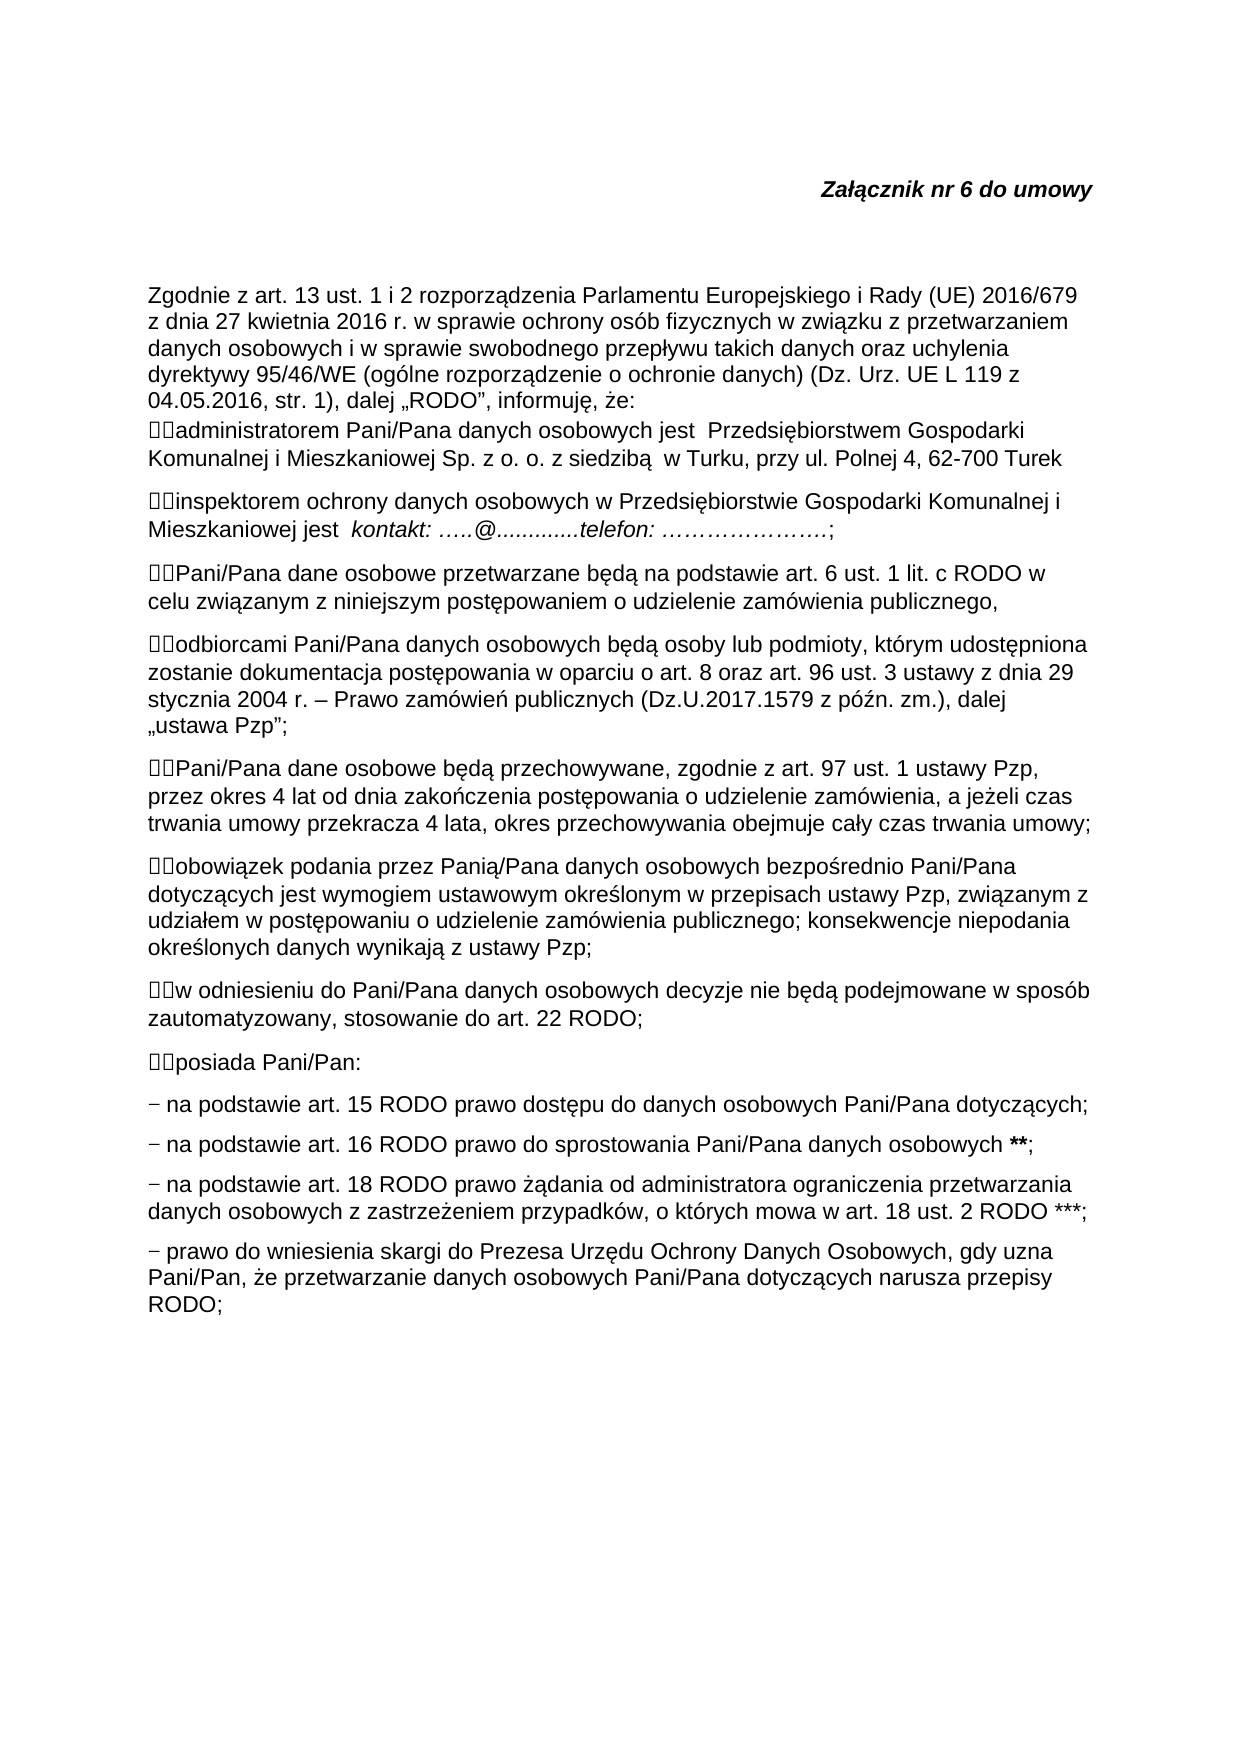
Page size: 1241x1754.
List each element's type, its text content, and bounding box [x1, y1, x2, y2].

text odbiorcami Pani/Pana danych osobowych będą osoby lub podmioty, którym udostępniona zostanie dokumentacja postępowania w oparciu o art. 8 oraz art. 96 ust. 3 ustawy z dnia 29 stycznia 2004 r. – Prawo zamówień publicznych (Dz.U.2017.1579 z późn. zm.), dalej „ustawa Pzp”; [148, 628, 1093, 738]
text − na podstawie art. 16 RODO prawo do sprostowania Pani/Pana danych osobowych **; [148, 1131, 1093, 1157]
text Pani/Pana dane osobowe będą przechowywane, zgodnie z art. 97 ust. 1 ustawy Pzp, przez okres 4 lat od dnia zakończenia postępowania o udzielenie zamówienia, a jeżeli czas trwania umowy przekracza 4 lata, okres przechowywania obejmuje cały czas trwania umowy; [148, 752, 1093, 836]
text obowiązek podania przez Panią/Pana danych osobowych bezpośrednio Pani/Pana dotyczących jest wymogiem ustawowym określonym w przepisach ustawy Pzp, związanym z udziałem w postępowaniu o udzielenie zamówienia publicznego; konsekwencje niepodania określonych danych wynikają z ustawy Pzp; [148, 850, 1093, 960]
text − prawo do wniesienia skargi do Prezesa Urzędu Ochrony Danych Osobowych, gdy uzna Pani/Pan, że przetwarzanie danych osobowych Pani/Pana dotyczących narusza przepisy RODO; [148, 1238, 1093, 1317]
text posiada Pani/Pan: [148, 1046, 1093, 1077]
text Załącznik nr 6 do umowy [148, 176, 1093, 203]
text w odniesieniu do Pani/Pana danych osobowych decyzje nie będą podejmowane w sposób zautomatyzowany, stosowanie do art. 22 RODO; [148, 974, 1093, 1032]
text Zgodnie z art. 13 ust. 1 i 2 rozporządzenia Parlamentu Europejskiego i Rady (UE) 2016/679 z dnia 27 kwietnia 2016 r. w sprawie ochrony osób fizycznych w związku z przetwarzaniem danych osobowych i w sprawie swobodnego przepływu takich danych oraz uchylenia dyrektywy 95/46/WE (ogólne rozporządzenie o ochronie danych) (Dz. Urz. UE L 119 z 04.05.2016, str. 1), dalej „RODO”, informuję, że: [148, 282, 1093, 413]
text Pani/Pana dane osobowe przetwarzane będą na podstawie art. 6 ust. 1 lit. c RODO w celu związanym z niniejszym postępowaniem o udzielenie zamówienia publicznego, [148, 556, 1093, 614]
text − na podstawie art. 18 RODO prawo żądania od administratora ograniczenia przetwarzania danych osobowych z zastrzeżeniem przypadków, o których mowa w art. 18 ust. 2 RODO ***; [148, 1171, 1093, 1224]
text inspektorem ochrony danych osobowych w Przedsiębiorstwie Gospodarki Komunalnej i Mieszkaniowej jest kontakt: …..@.............telefon: ………………….; [148, 485, 1093, 543]
text administratorem Pani/Pana danych osobowych jest Przedsiębiorstwem Gospodarki Komunalnej i Mieszkaniowej Sp. z o. o. z siedzibą w Turku, przy ul. Polnej 4, 62-700 Turek [148, 413, 1093, 471]
text − na podstawie art. 15 RODO prawo dostępu do danych osobowych Pani/Pana dotyczących; [148, 1091, 1093, 1117]
